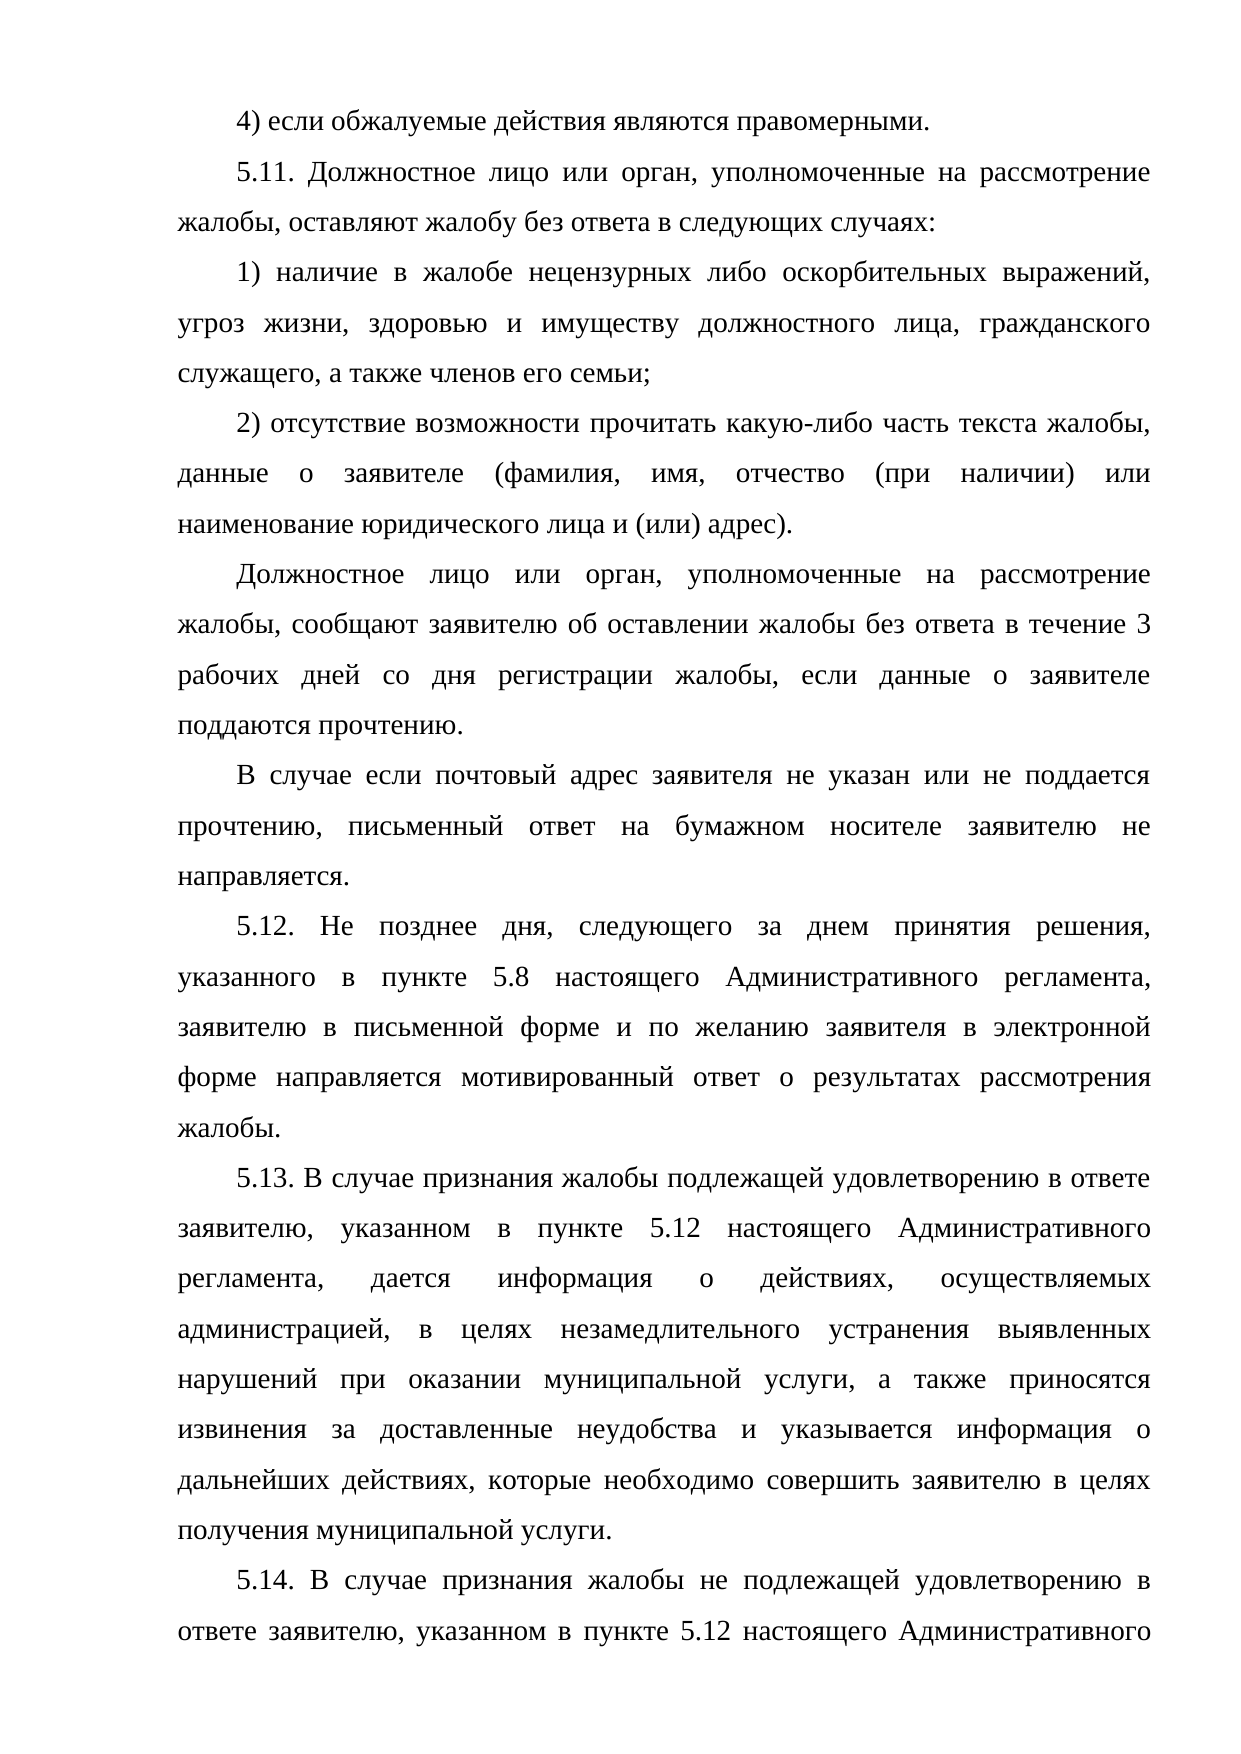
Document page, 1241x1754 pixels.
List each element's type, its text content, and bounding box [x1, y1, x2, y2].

text 4) если обжалуемые действия являются правомерными. [177, 103, 1152, 137]
text 1) наличие в жалобе нецензурных либо оскорбительных выражений, угроз жизни, здоровью и имуществу должностного лица, гражданского служащего, а также членов его семьи; [177, 254, 1152, 388]
text В случае если почтовый адрес заявителя не указан или не поддается прочтению, письменный ответ на бумажном носителе заявителю не направляется. [177, 757, 1152, 892]
text 5.12. Не позднее дня, следующего за днем принятия решения, указанного в пункте 5.8 настоящего Административного регламента, заявителю в письменной форме и по желанию заявителя в электронной форме направляется мотивированный ответ о результатах рассмотрения жалобы. [177, 908, 1152, 1143]
text 5.11. Должностное лицо или орган, уполномоченные на рассмотрение жалобы, оставляют жалобу без ответа в следующих случаях: [177, 154, 1152, 238]
text Должностное лицо или орган, уполномоченные на рассмотрение жалобы, сообщают заявителю об оставлении жалобы без ответа в течение 3 рабочих дней со дня регистрации жалобы, если данные о заявителе поддаются прочтению. [177, 556, 1152, 741]
text 5.13. В случае признания жалобы подлежащей удовлетворению в ответе заявителю, указанном в пункте 5.12 настоящего Административного регламента, дается информация о действиях, осуществляемых администрацией, в целях незамедлительного устранения выявленных нарушений при оказании муниципальной услуги, а также приносятся извинения за доставленные неудобства и указывается информация о дальнейших действиях, которые необходимо совершить заявителю в целях получения муниципальной услуги. [177, 1160, 1152, 1546]
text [177, 1562, 1152, 1646]
text 2) отсутствие возможности прочитать какую-либо часть текста жалобы, данные о заявителе (фамилия, имя, отчество (при наличии) или наименование юридического лица и (или) адрес). [177, 405, 1152, 539]
